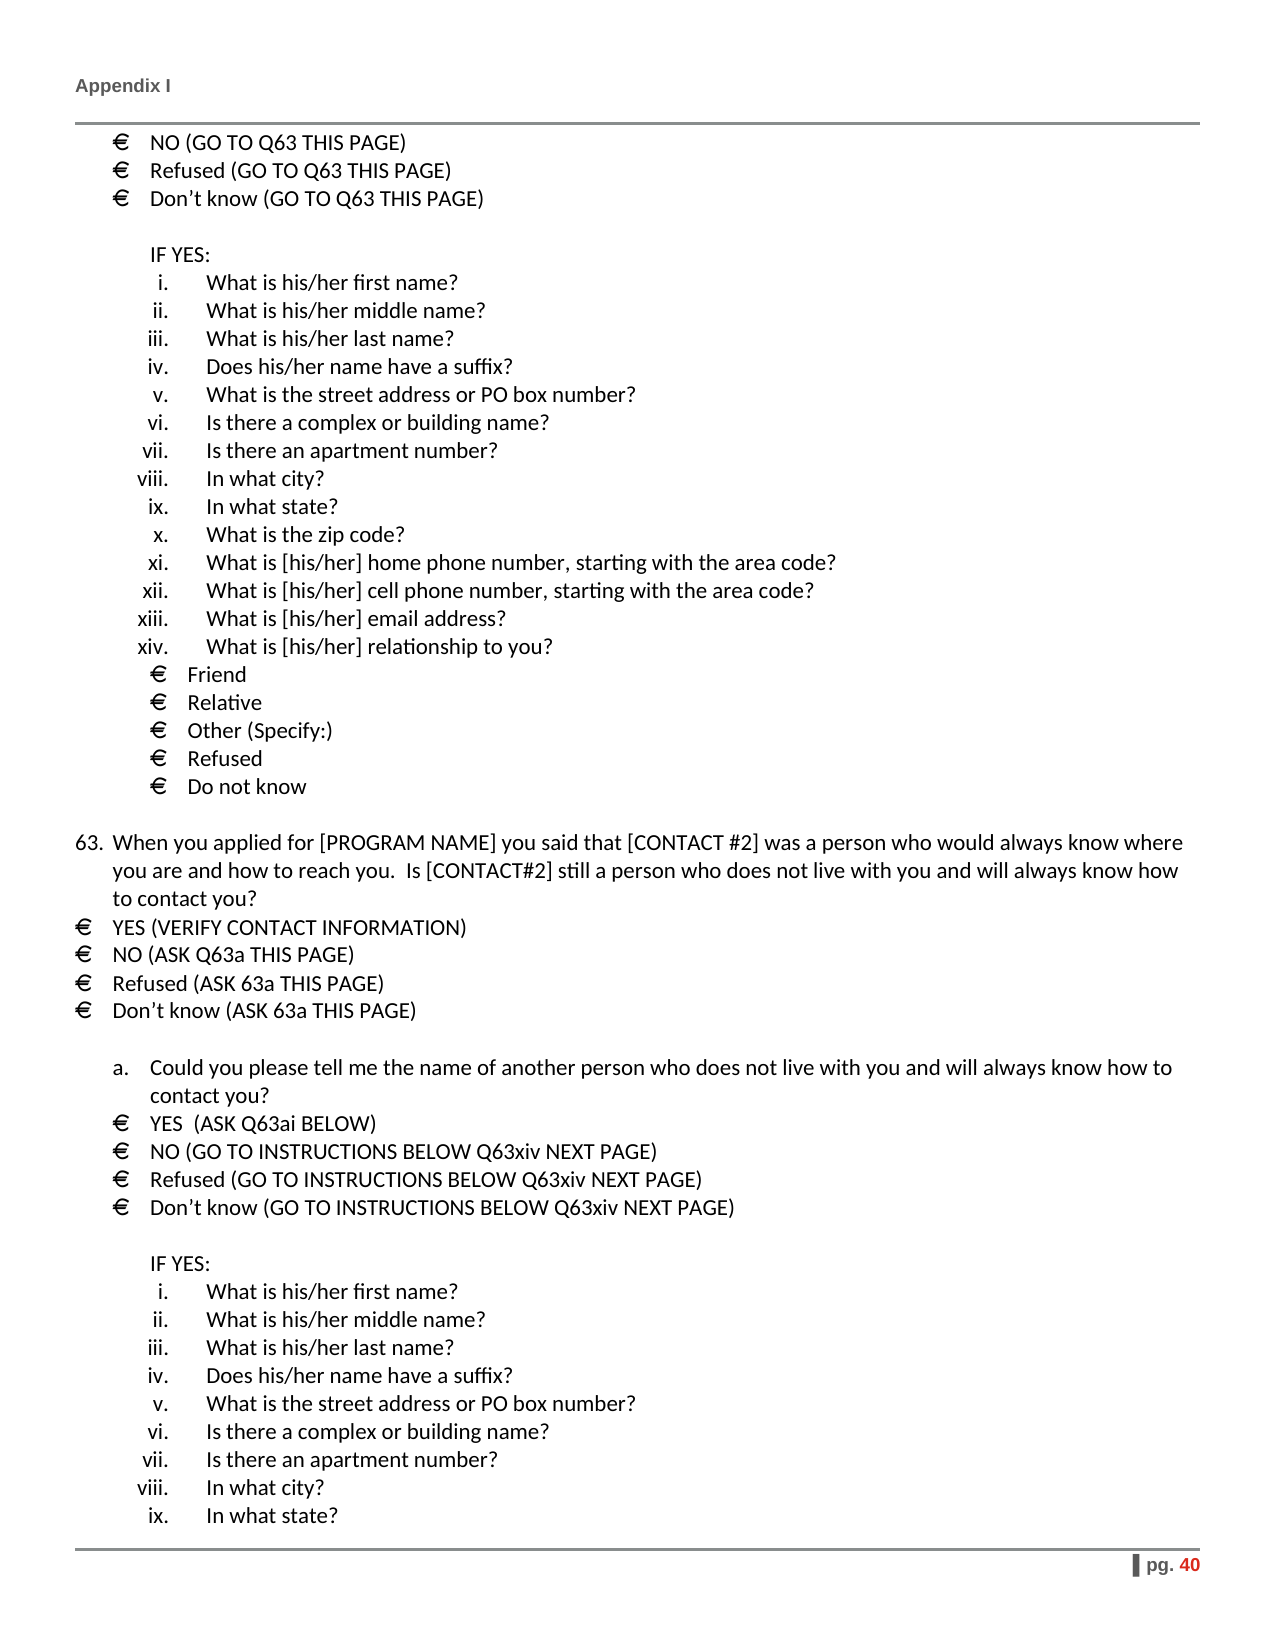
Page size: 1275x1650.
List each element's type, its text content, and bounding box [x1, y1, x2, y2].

list Refused (GO TO INSTRUCTIONS BELOW Q63xiv NEXT PAGE) [112, 1165, 1200, 1193]
text IF YES: [150, 240, 1200, 268]
list Other (Specify:) [150, 716, 1200, 744]
list What is his/her last name? [169, 1333, 1200, 1361]
list What is his/her middle name? [169, 296, 1200, 324]
list Could you please tell me the name of another person who does not live with you and will always know how to contact you? [112, 1053, 1200, 1109]
list Does his/her name have a suffix? [169, 1361, 1200, 1389]
list Refused [150, 744, 1200, 772]
list When you applied for [PROGRAM NAME] you said that [CONTACT #2] was a person who would always know where you are and how to reach you. Is [CONTACT#2] still a person who does not live with you and will always know how to contact you? [75, 828, 1200, 913]
list What is his/her middle name? [169, 1305, 1200, 1333]
list Refused (ASK 63a THIS PAGE) [75, 969, 1200, 997]
list Don’t know (GO TO INSTRUCTIONS BELOW Q63xiv NEXT PAGE) [112, 1193, 1200, 1221]
list In what city? [169, 1473, 1200, 1501]
list NO (ASK Q63a THIS PAGE) [75, 941, 1200, 969]
list Do not know [150, 772, 1200, 801]
list Is there a complex or building name? [169, 408, 1200, 436]
list What is the street address or PO box number? [169, 1389, 1200, 1417]
list Relative [150, 688, 1200, 716]
list NO (GO TO Q63 THIS PAGE) [112, 128, 1200, 156]
list Don’t know (ASK 63a THIS PAGE) [75, 997, 1200, 1025]
list What is the street address or PO box number? [169, 380, 1200, 408]
list What is the zip code? [169, 520, 1200, 548]
list In what city? [169, 464, 1200, 492]
list Refused (GO TO Q63 THIS PAGE) [112, 156, 1200, 184]
list Does his/her name have a suffix? [169, 352, 1200, 380]
list What is his/her first name? [169, 1277, 1200, 1305]
list What is [his/her] cell phone number, starting with the area code? [169, 576, 1200, 604]
list Is there an apartment number? [169, 1445, 1200, 1473]
text IF YES: [150, 1249, 1200, 1277]
list Is there a complex or building name? [169, 1417, 1200, 1445]
list Friend [150, 660, 1200, 688]
list What is his/her first name? [169, 268, 1200, 296]
list What is [his/her] home phone number, starting with the area code? [169, 548, 1200, 576]
list In what state? [169, 1501, 1200, 1529]
list Is there an apartment number? [169, 436, 1200, 464]
list NO (GO TO INSTRUCTIONS BELOW Q63xiv NEXT PAGE) [112, 1137, 1200, 1165]
list YES (ASK Q63ai BELOW) [112, 1109, 1200, 1137]
list What is [his/her] relationship to you? [169, 632, 1200, 660]
list YES (VERIFY CONTACT INFORMATION) [75, 913, 1200, 941]
list What is [his/her] email address? [169, 604, 1200, 632]
list In what state? [169, 492, 1200, 520]
list Don’t know (GO TO Q63 THIS PAGE) [112, 184, 1200, 212]
list What is his/her last name? [169, 324, 1200, 352]
